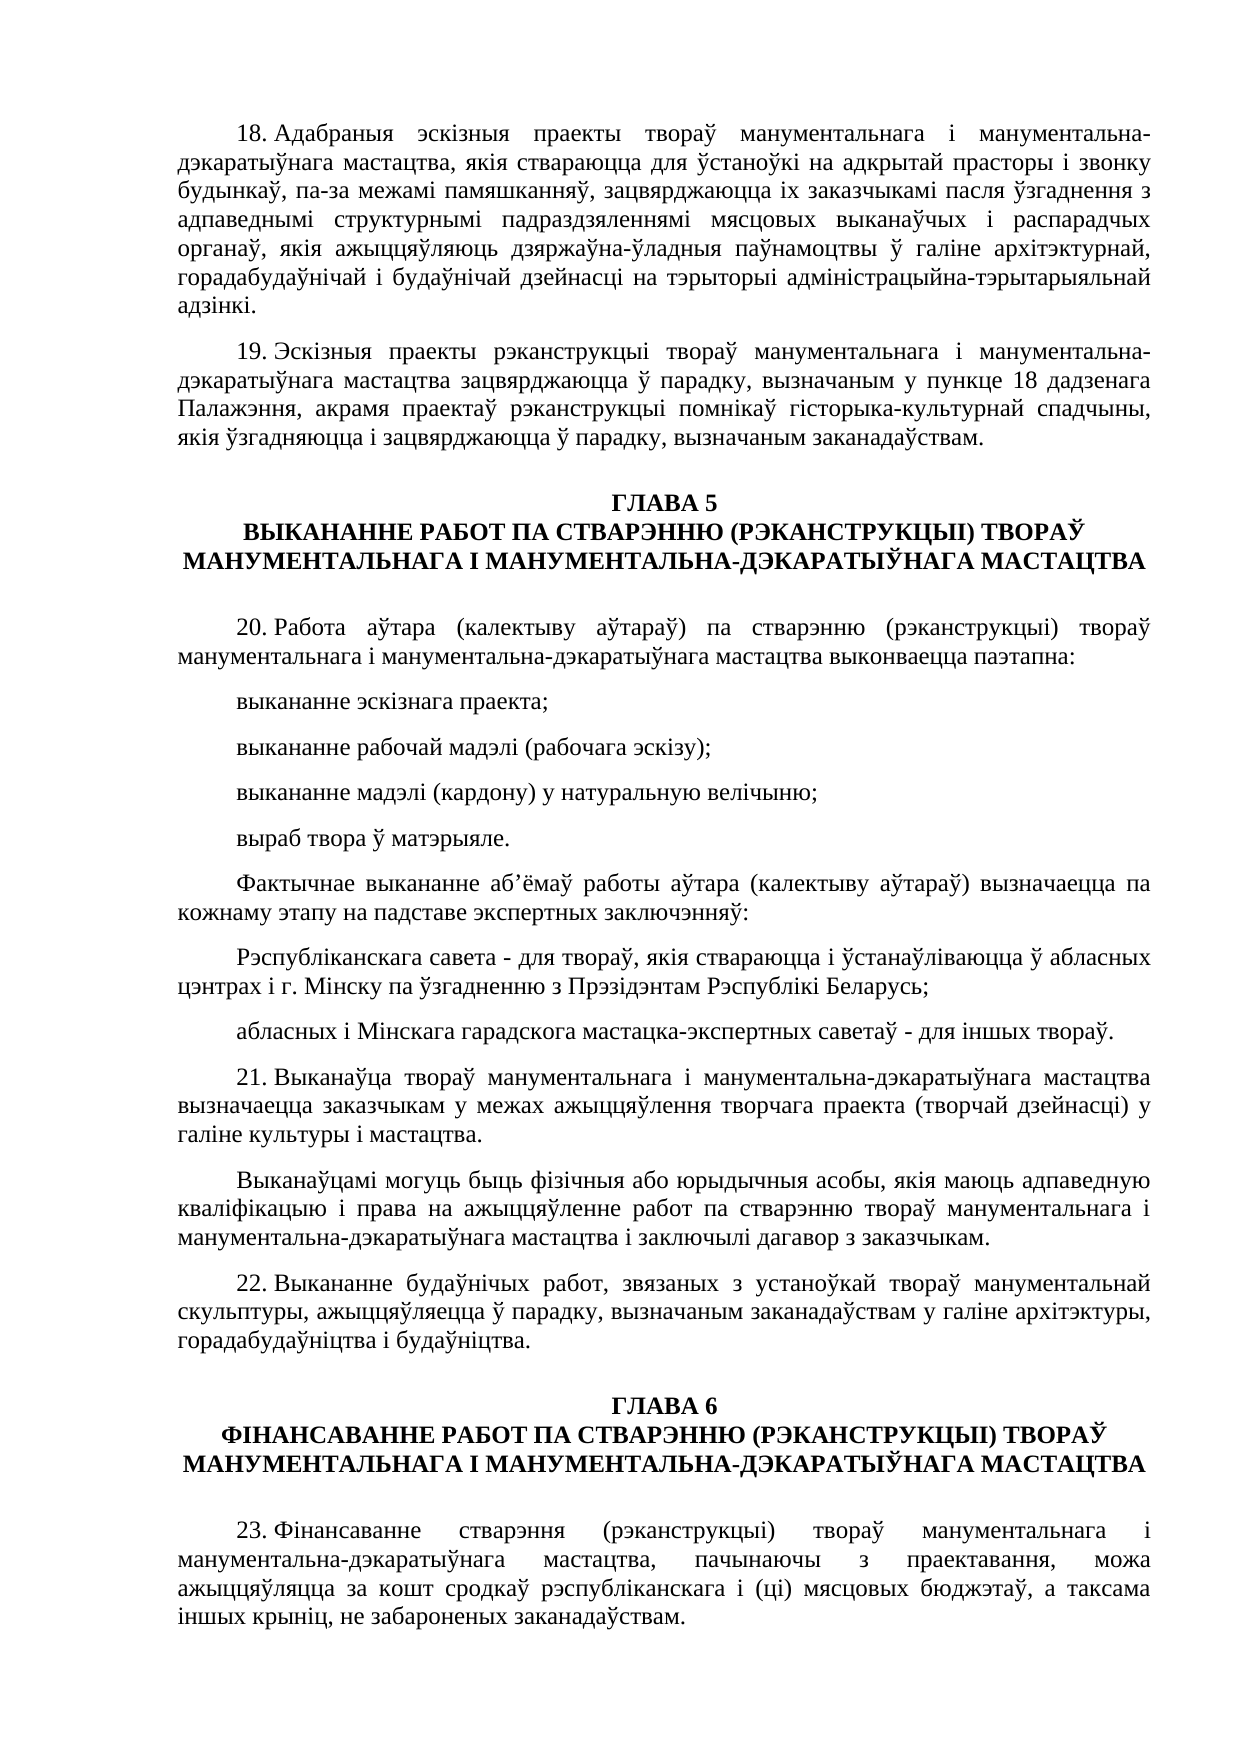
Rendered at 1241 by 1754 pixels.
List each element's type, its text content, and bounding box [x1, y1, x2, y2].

text 21. Выканаўца твораў манументальнага i манументальна-дэкаратыўнага мастацтва вызначаецца заказчыкам у межах ажыццяўлення творчага праекта (творчай дзейнасцi) у галiне культуры i мастацтва. [177, 1062, 1152, 1148]
text Фактычнае выкананне аб’ёмаў работы аўтара (калектыву аўтараў) вызначаецца па кожнаму этапу на падставе экспертных заключэнняў: [177, 868, 1152, 926]
text выраб твора ў матэрыяле. [177, 823, 1152, 851]
text 20. Работа аўтара (калектыву аўтараў) па стварэнню (рэканструкцыi) твораў манументальнага i манументальна-дэкаратыўнага мастацтва выконваецца паэтапна: [177, 612, 1152, 670]
text Рэспублiканскага савета - для твораў, якiя ствараюцца i ўстанаўлiваюцца ў абласных цэнтрах i г. Мiнску па ўзгадненню з Прэзiдэнтам Рэспублiкi Беларусь; [177, 942, 1152, 1000]
text выкананне рабочай мадэлi (рабочага эскiзу); [177, 732, 1152, 761]
text выкананне мадэлi (кардону) у натуральную велiчыню; [177, 777, 1152, 806]
text выкананне эскiзнага праекта; [177, 686, 1152, 715]
text абласных i Мiнскага гарадскога мастацка-экспертных саветаў - для iншых твораў. [177, 1016, 1152, 1045]
text 19. Эскiзныя праекты рэканструкцыi твораў манументальнага i манументальна-дэкаратыўнага мастацтва зацвярджаюцца ў парадку, вызначаным у пункце 18 дадзенага Палажэння, акрамя праектаў рэканструкцыi помнiкаў гiсторыка-культурнай спадчыны, якiя ўзгадняюцца i зацвярджаюцца ў парадку, вызначаным заканадаўствам. [177, 336, 1152, 451]
text 23. Фiнансаванне стварэння (рэканструкцыi) твораў манументальнага i манументальна-дэкаратыўнага мастацтва, пачынаючы з праектавання, можа ажыццяўляцца за кошт сродкаў рэспублiканскага i (цi) мясцовых бюджэтаў, а таксама iншых крынiц, не забароненых заканадаўствам. [177, 1515, 1152, 1630]
text Выканаўцамi могуць быць фiзiчныя або юрыдычныя асобы, якiя маюць адпаведную квалiфiкацыю i права на ажыццяўленне работ па стварэнню твораў манументальнага i манументальна-дэкаратыўнага мастацтва i заключылi дагавор з заказчыкам. [177, 1165, 1152, 1251]
text 22. Выкананне будаўнiчых работ, звязаных з устаноўкай твораў манументальнай скульптуры, ажыццяўляецца ў парадку, вызначаным заканадаўствам у галiне архiтэктуры, горадабудаўнiцтва i будаўнiцтва. [177, 1268, 1152, 1354]
text 18. Адабраныя эскiзныя праекты твораў манументальнага i манументальна-дэкаратыўнага мастацтва, якiя ствараюцца для ўстаноўкi на адкрытай прасторы i звонку будынкаў, па-за межамi памяшканняў, зацвярджаюцца iх заказчыкамi пасля ўзгаднення з адпаведнымi структурнымi падраздзяленнямi мясцовых выканаўчых i распарадчых органаў, якiя ажыццяўляюць дзяржаўна-ўладныя паўнамоцтвы ў галiне архiтэктурнай, горадабудаўнiчай i будаўнiчай дзейнасцi на тэрыторыi адмiнiстрацыйна-тэрытарыяльнай адзiнкi. [177, 118, 1152, 319]
text ГЛАВА 5 ВЫКАНАННЕ РАБОТ ПА СТВАРЭННЮ (РЭКАНСТРУКЦЫI) ТВОРАЎ МАНУМЕНТАЛЬНАГА I МАНУМЕНТАЛЬНА-ДЭКАРАТЫЎНАГА МАСТАЦТВА [177, 488, 1152, 575]
text ГЛАВА 6 ФIНАНСАВАННЕ РАБОТ ПА СТВАРЭННЮ (РЭКАНСТРУКЦЫI) ТВОРАЎ МАНУМЕНТАЛЬНАГА I МАНУМЕНТАЛЬНА-ДЭКАРАТЫЎНАГА МАСТАЦТВА [177, 1391, 1152, 1478]
